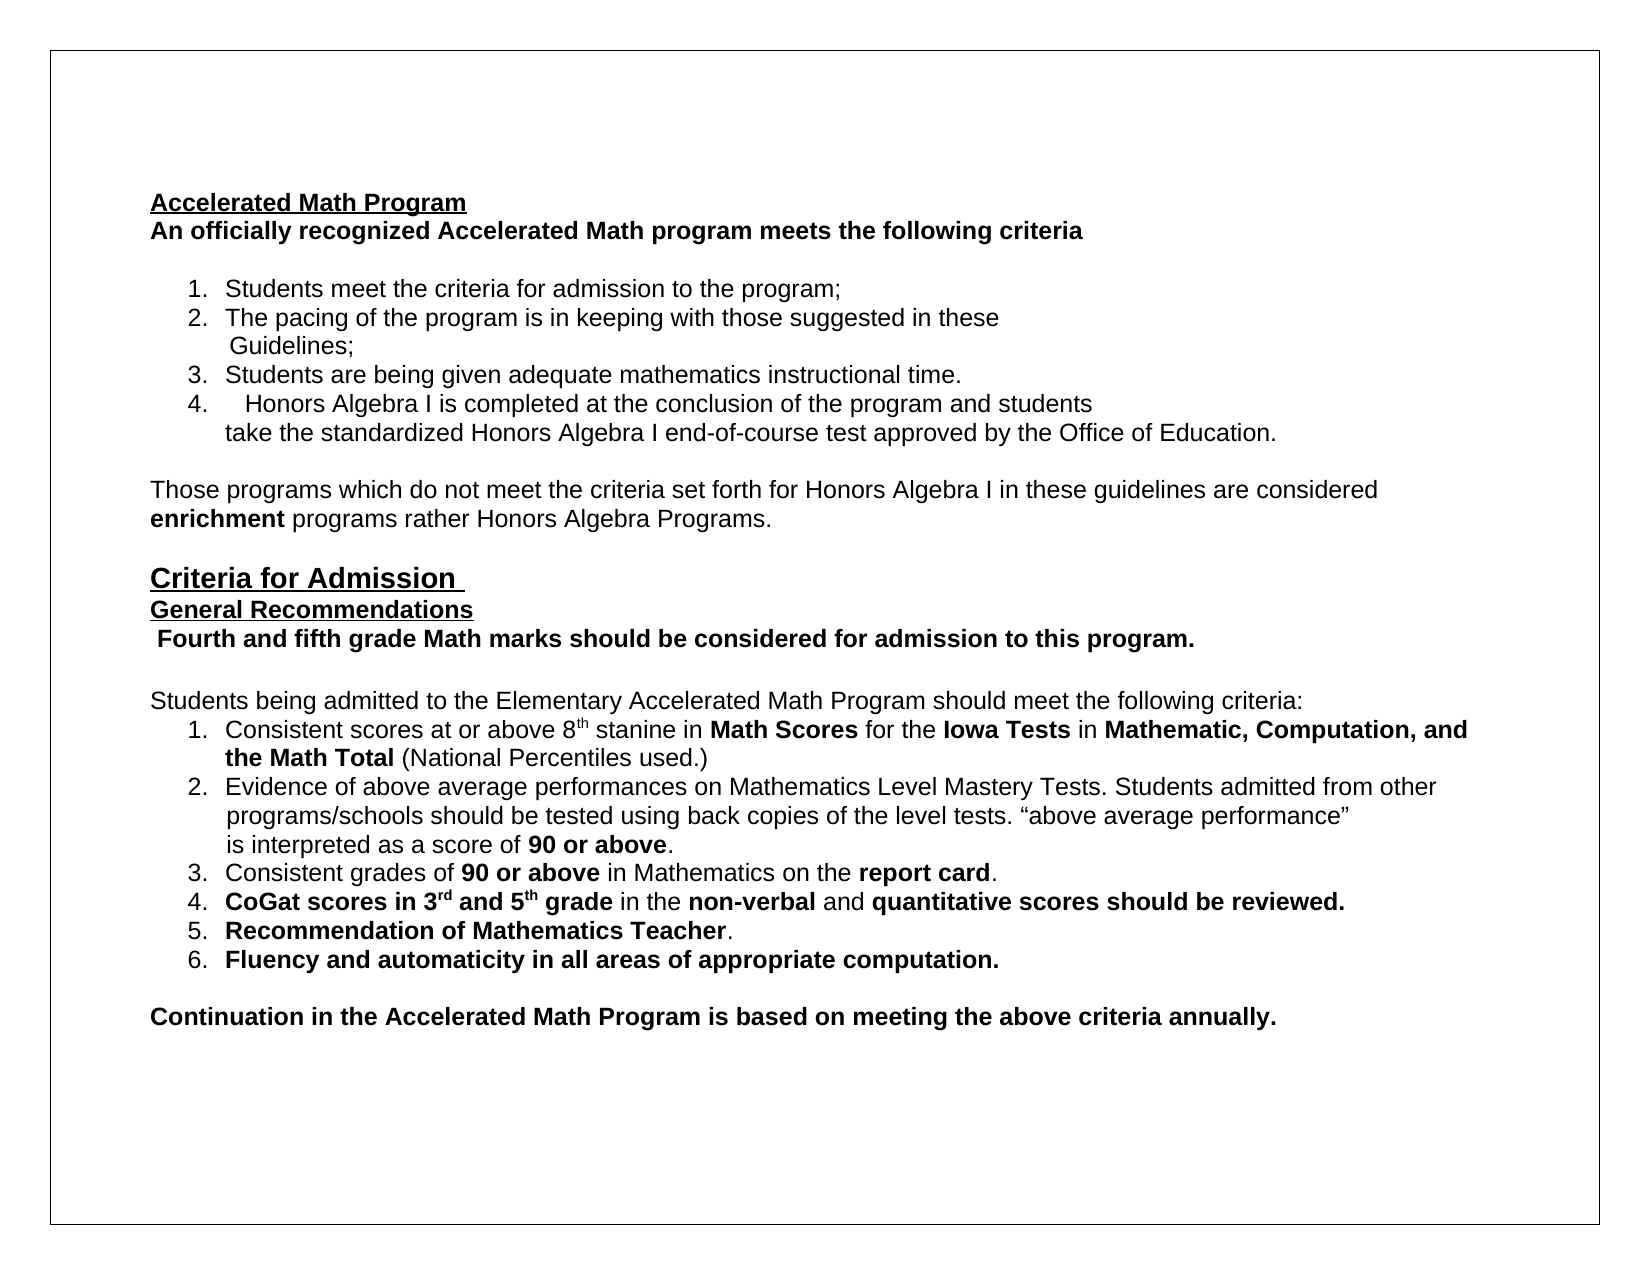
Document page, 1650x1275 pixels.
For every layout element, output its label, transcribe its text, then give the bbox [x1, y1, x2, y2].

text General Recommendations [150, 595, 1500, 624]
list Fluency and automaticity in all areas of appropriate computation. [187, 945, 1500, 973]
list Students meet the criteria for admission to the program; [187, 274, 1500, 302]
text Fourth and fifth grade Math marks should be considered for admission to this program. [150, 624, 1500, 652]
list Honors Algebra I is completed at the conclusion of the program and students [187, 389, 1500, 418]
list The pacing of the program is in keeping with those suggested in these [187, 302, 1500, 331]
list CoGat scores in 3rd and 5th grade in the non-verbal and quantitative scores should be reviewed. [187, 887, 1500, 916]
list Students are being given adequate mathematics instructional time. [187, 360, 1500, 389]
list Consistent scores at or above 8th stanine in Math Scores for the Iowa Tests in Mathematic, Computation, and the Math Total (National Percentiles used.) [187, 715, 1500, 772]
list Evidence of above average performances on Mathematics Level Mastery Tests. Students admitted from other [187, 772, 1500, 801]
list Recommendation of Mathematics Teacher. [187, 916, 1500, 945]
text programs/schools should be tested using back copies of the level tests. “above average performance” [225, 801, 1500, 830]
text Continuation in the Accelerated Math Program is based on meeting the above criteria annually. [150, 1002, 1500, 1031]
text take the standardized Honors Algebra I end-of-course test approved by the Office of Education. [150, 418, 1500, 446]
text Guidelines; [150, 331, 1500, 360]
text Those programs which do not meet the criteria set forth for Honors Algebra I in these guidelines are considered enrichment programs rather Honors Algebra Programs. [150, 475, 1500, 533]
text Students being admitted to the Elementary Accelerated Math Program should meet the following criteria: [150, 686, 1500, 715]
text Criteria for Admission [150, 561, 1500, 595]
text An officially recognized Accelerated Math program meets the following criteria [150, 216, 1500, 245]
text Accelerated Math Program [150, 187, 1500, 216]
list Consistent grades of 90 or above in Mathematics on the report card. [187, 858, 1500, 887]
text is interpreted as a score of 90 or above. [150, 830, 1500, 858]
